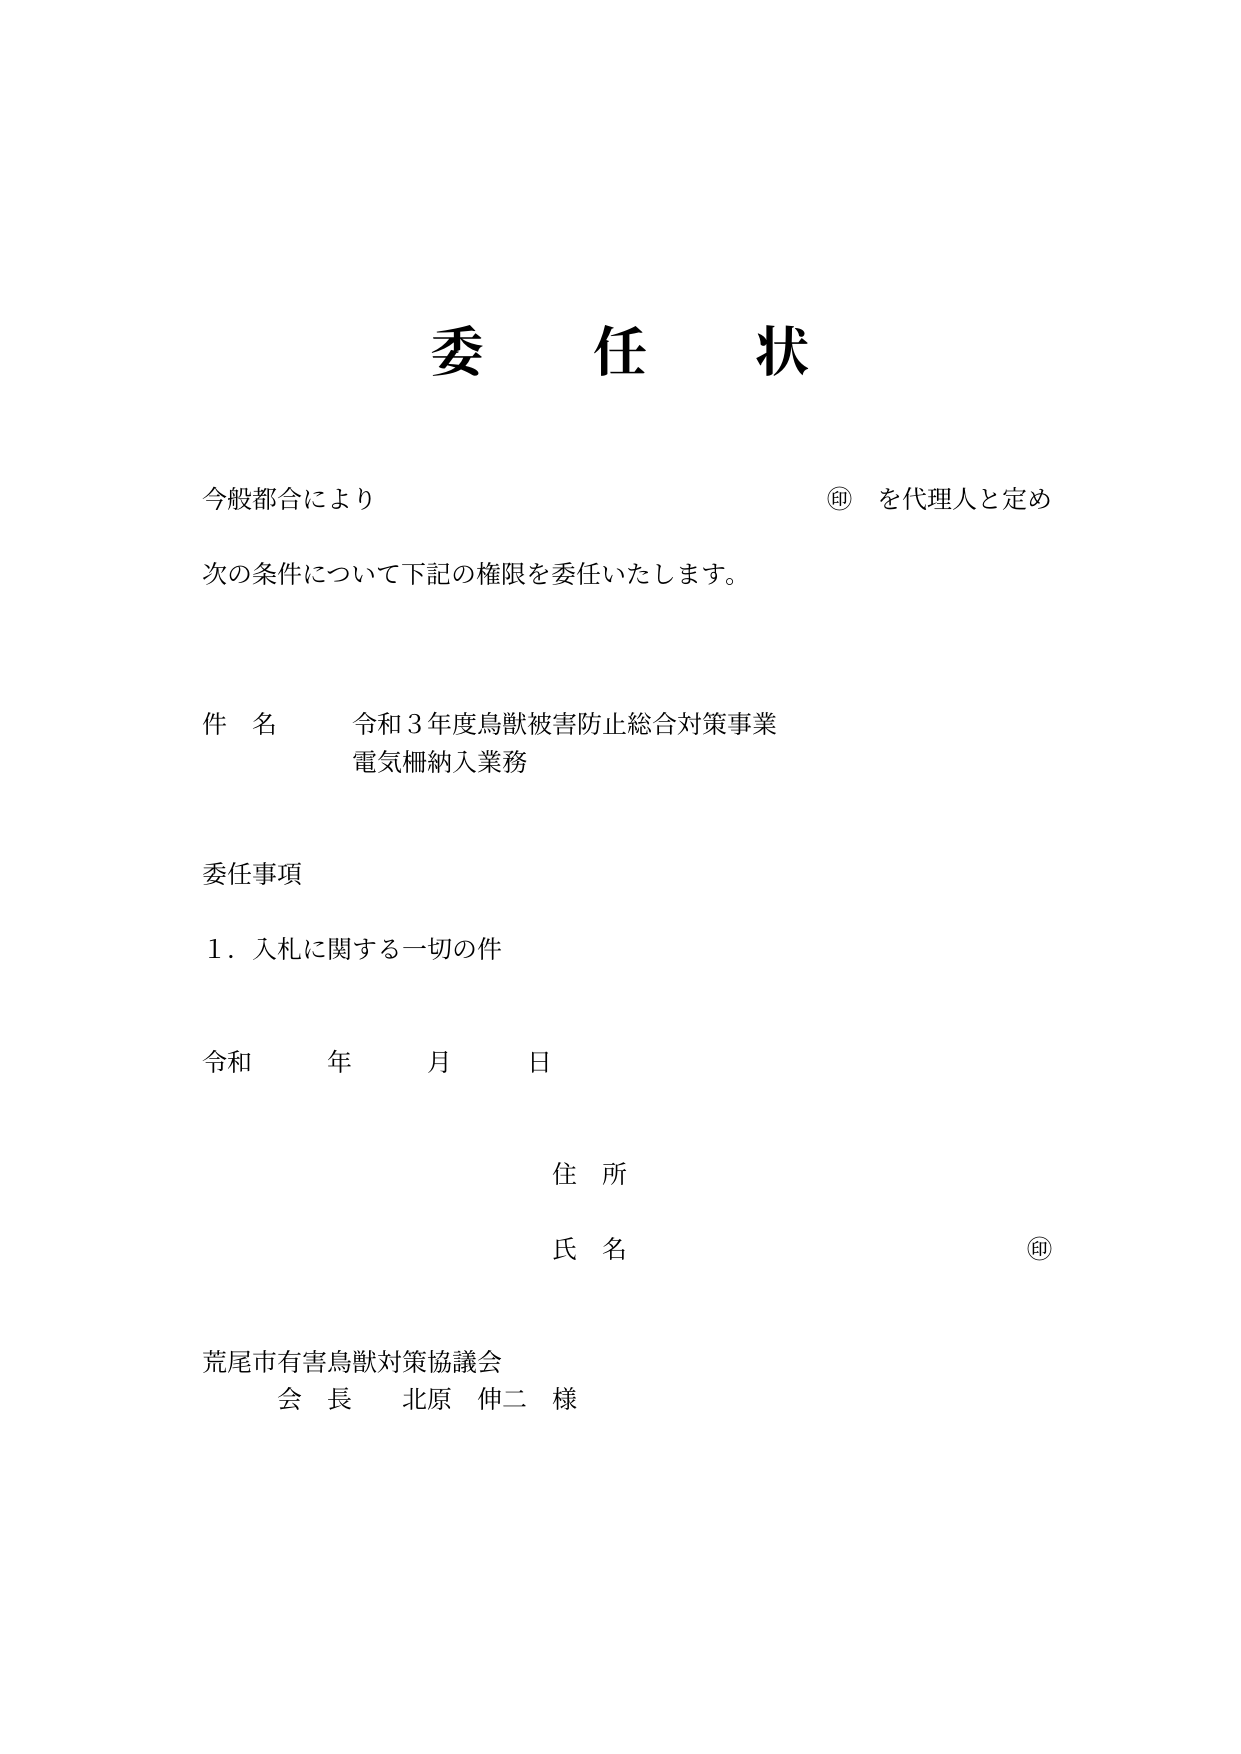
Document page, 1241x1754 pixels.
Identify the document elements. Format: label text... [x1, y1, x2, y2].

text １．入札に関する一切の件 [177, 929, 1063, 967]
text 委 任 状 [177, 292, 1063, 404]
text 氏 名 ㊞ [177, 1229, 1063, 1267]
text 令和 年 月 日 [177, 1042, 1063, 1079]
text 電気柵納入業務 [177, 742, 1063, 779]
text 件 名 令和３年度鳥獣被害防止総合対策事業 [177, 704, 1063, 742]
text 次の条件について下記の権限を委任いたします。 [177, 554, 1063, 592]
text 今般都合により ㊞ を代理人と定め [177, 479, 1063, 517]
text 住 所 [177, 1154, 1063, 1192]
text 会 長 北原 伸二 様 [177, 1379, 1063, 1417]
text 荒尾市有害鳥獣対策協議会 [177, 1342, 1063, 1379]
text 委任事項 [177, 854, 1063, 892]
